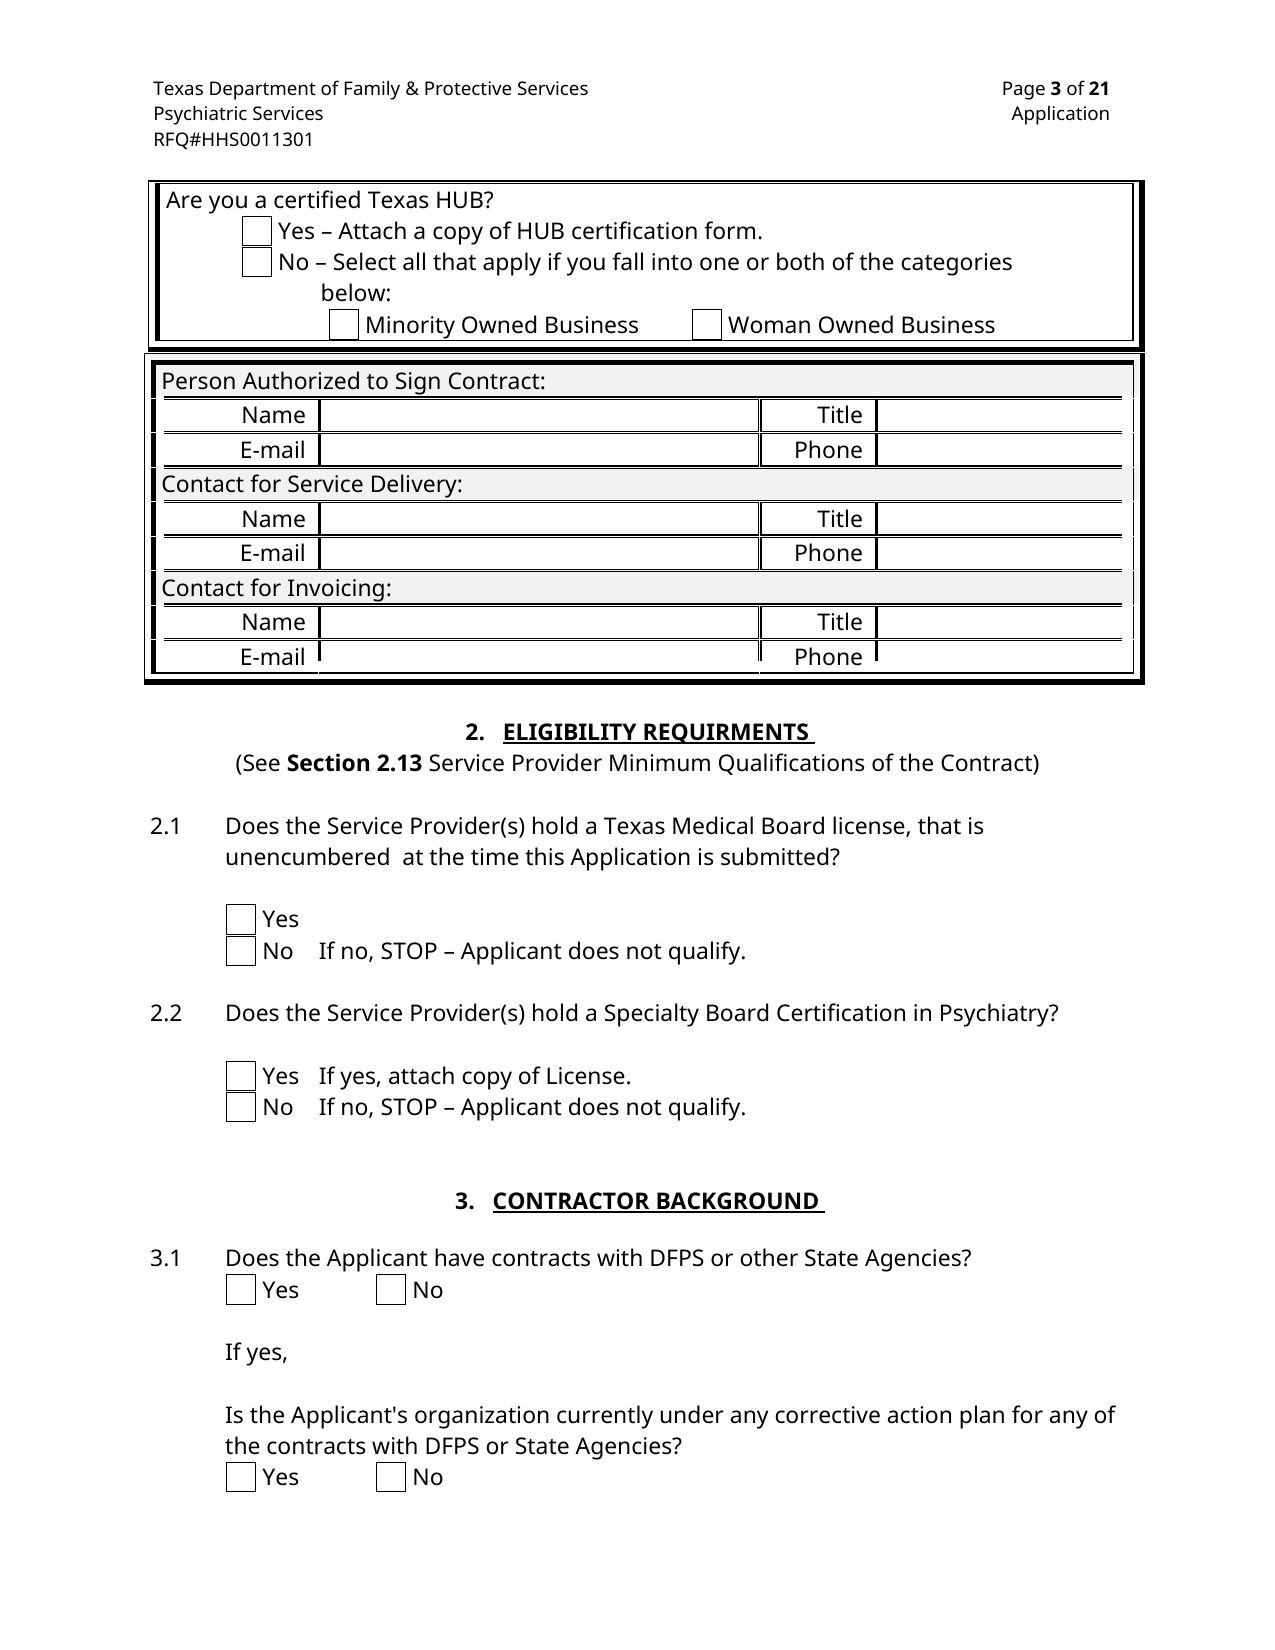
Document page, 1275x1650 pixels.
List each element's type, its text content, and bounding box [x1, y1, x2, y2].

table_cell [1134, 396, 1139, 431]
table_cell Name [156, 396, 318, 431]
list Does the Service Provider(s) hold a Specialty Board Certification in Psychiatry? [150, 997, 1125, 1028]
table_cell Phone [762, 538, 875, 569]
table_cell [878, 396, 1133, 431]
text Yes [225, 903, 1125, 935]
table_cell [321, 434, 758, 465]
list ELIGIBILITY REQUIRMENTS [150, 716, 1125, 747]
table_cell [321, 503, 758, 534]
table_cell Title [762, 607, 875, 638]
table_cell [321, 538, 758, 569]
table_cell E-mail [150, 638, 319, 672]
text Yes If yes, attach copy of License. [225, 1060, 1125, 1091]
text Yes No [225, 1273, 1125, 1305]
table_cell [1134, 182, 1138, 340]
table_header Person Authorized to Sign Contract: [150, 354, 1139, 396]
text Is the Applicant's organization currently under any corrective action plan for any of the contracts with DFPS or State Agencies? [225, 1398, 1125, 1461]
table_cell [321, 607, 758, 638]
table_cell Contact for Invoicing: [150, 569, 1139, 603]
list Does the Service Provider(s) hold a Texas Medical Board license, that is unencumbered at the time this Application is submitted? [150, 810, 1125, 872]
table_cell Contact for Service Delivery: [156, 465, 1133, 500]
text No If no, STOP – Applicant does not qualify. [225, 1091, 1125, 1122]
table_cell Phone [762, 434, 875, 465]
table_cell E-mail [150, 431, 319, 465]
text If yes, [225, 1336, 1125, 1367]
table_cell Phone [760, 641, 876, 672]
table_cell [1134, 534, 1139, 569]
table_cell [878, 534, 1133, 569]
list Does the Applicant have contracts with DFPS or other State Agencies? [150, 1242, 1125, 1273]
table_cell Title [762, 400, 875, 431]
table_cell [319, 638, 760, 672]
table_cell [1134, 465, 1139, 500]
table_cell Are you a certified Texas HUB? Yes – Attach a copy of HUB certification form. No – Select all that apply if you fall into one or both of the categories below: Minority Owned Business Woman Owned Business [160, 184, 1132, 340]
table_cell [876, 431, 1139, 465]
table_cell [321, 400, 758, 431]
list CONTRACTOR BACKGROUND [150, 1185, 1125, 1216]
table_cell Name [150, 500, 319, 534]
text Yes No [225, 1461, 1125, 1492]
text (See Section 2.13 Service Provider Minimum Qualifications of the Contract) [150, 747, 1125, 778]
table_cell Name [156, 603, 318, 638]
table_cell E-mail [156, 534, 318, 569]
table_cell [878, 603, 1133, 638]
table_cell Title [762, 503, 875, 534]
table_cell [876, 500, 1139, 534]
table_cell [876, 638, 1139, 672]
table_cell [1134, 603, 1139, 638]
text No If no, STOP – Applicant does not qualify. [225, 935, 1125, 966]
